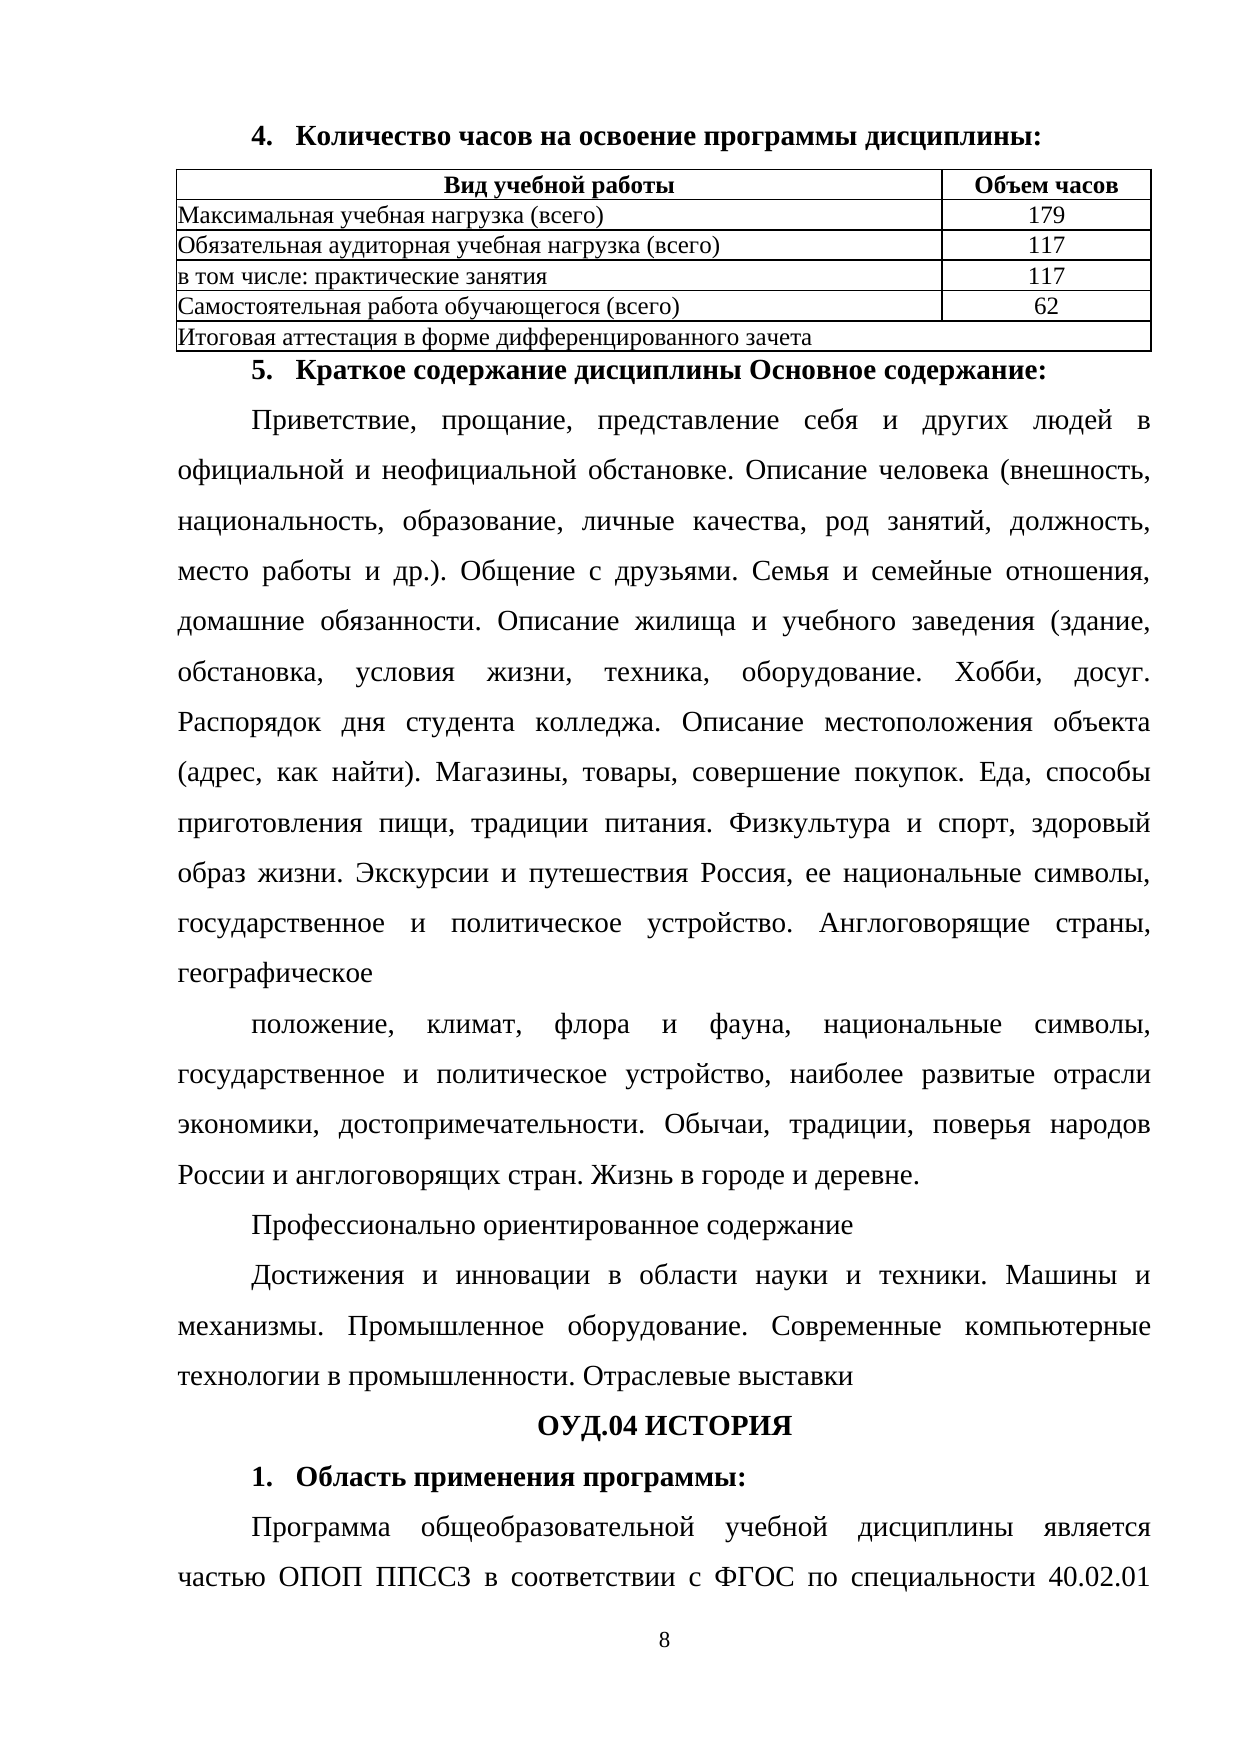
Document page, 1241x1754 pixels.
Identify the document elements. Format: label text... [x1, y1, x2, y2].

list Область применения программы: [177, 1459, 1152, 1492]
text положение, климат, флора и фауна, национальные символы, государственное и политическое устройство, наиболее развитые отрасли экономики, достопримечательности. Обычаи, традиции, поверья народов России и англоговорящих стран. Жизнь в городе и деревне. [177, 1006, 1152, 1190]
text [177, 1509, 1152, 1593]
table_cell Итоговая аттестация в форме дифференцированного зачета [177, 322, 1150, 350]
list Краткое содержание дисциплины Основное содержание: [177, 352, 1152, 385]
table_cell Самостоятельная работа обучающегося (всего) [177, 291, 941, 320]
subtitle ОУД.04 ИСТОРИЯ [177, 1408, 1152, 1442]
table_cell 117 [943, 231, 1150, 259]
table_header Вид учебной работы [177, 170, 941, 199]
table_cell 117 [943, 261, 1150, 290]
list Количество часов на освоение программы дисциплины: [177, 118, 1152, 152]
table_cell 179 [943, 200, 1150, 229]
text Достижения и инновации в области науки и техники. Машины и механизмы. Промышленное оборудование. Современные компьютерные технологии в промышленности. Отраслевые выставки [177, 1257, 1152, 1392]
table_cell Обязательная аудиторная учебная нагрузка (всего) [177, 231, 941, 259]
subtitle Профессионально ориентированное содержание [177, 1207, 1152, 1241]
table_header Объем часов [943, 170, 1150, 199]
table_cell в том числе: практические занятия [177, 261, 941, 290]
text Приветствие, прощание, представление себя и других людей в официальной и неофициальной обстановке. Описание человека (внешность, национальность, образование, личные качества, род занятий, должность, место работы и др.). Общение с друзьями. Семья и семейные отношения, домашние обязанности. Описание жилища и учебного заведения (здание, обстановка, условия жизни, техника, оборудование. Хобби, досуг. Распорядок дня студента колледжа. Описание местоположения объекта (адрес, как найти). Магазины, товары, совершение покупок. Еда, способы приготовления пищи, традиции питания. Физкультура и спорт, здоровый образ жизни. Экскурсии и путешествия Россия, ее национальные символы, государственное и политическое устройство. Англоговорящие страны, географическое [177, 402, 1152, 989]
table_cell Максимальная учебная нагрузка (всего) [177, 200, 941, 229]
table_cell 62 [943, 291, 1150, 320]
